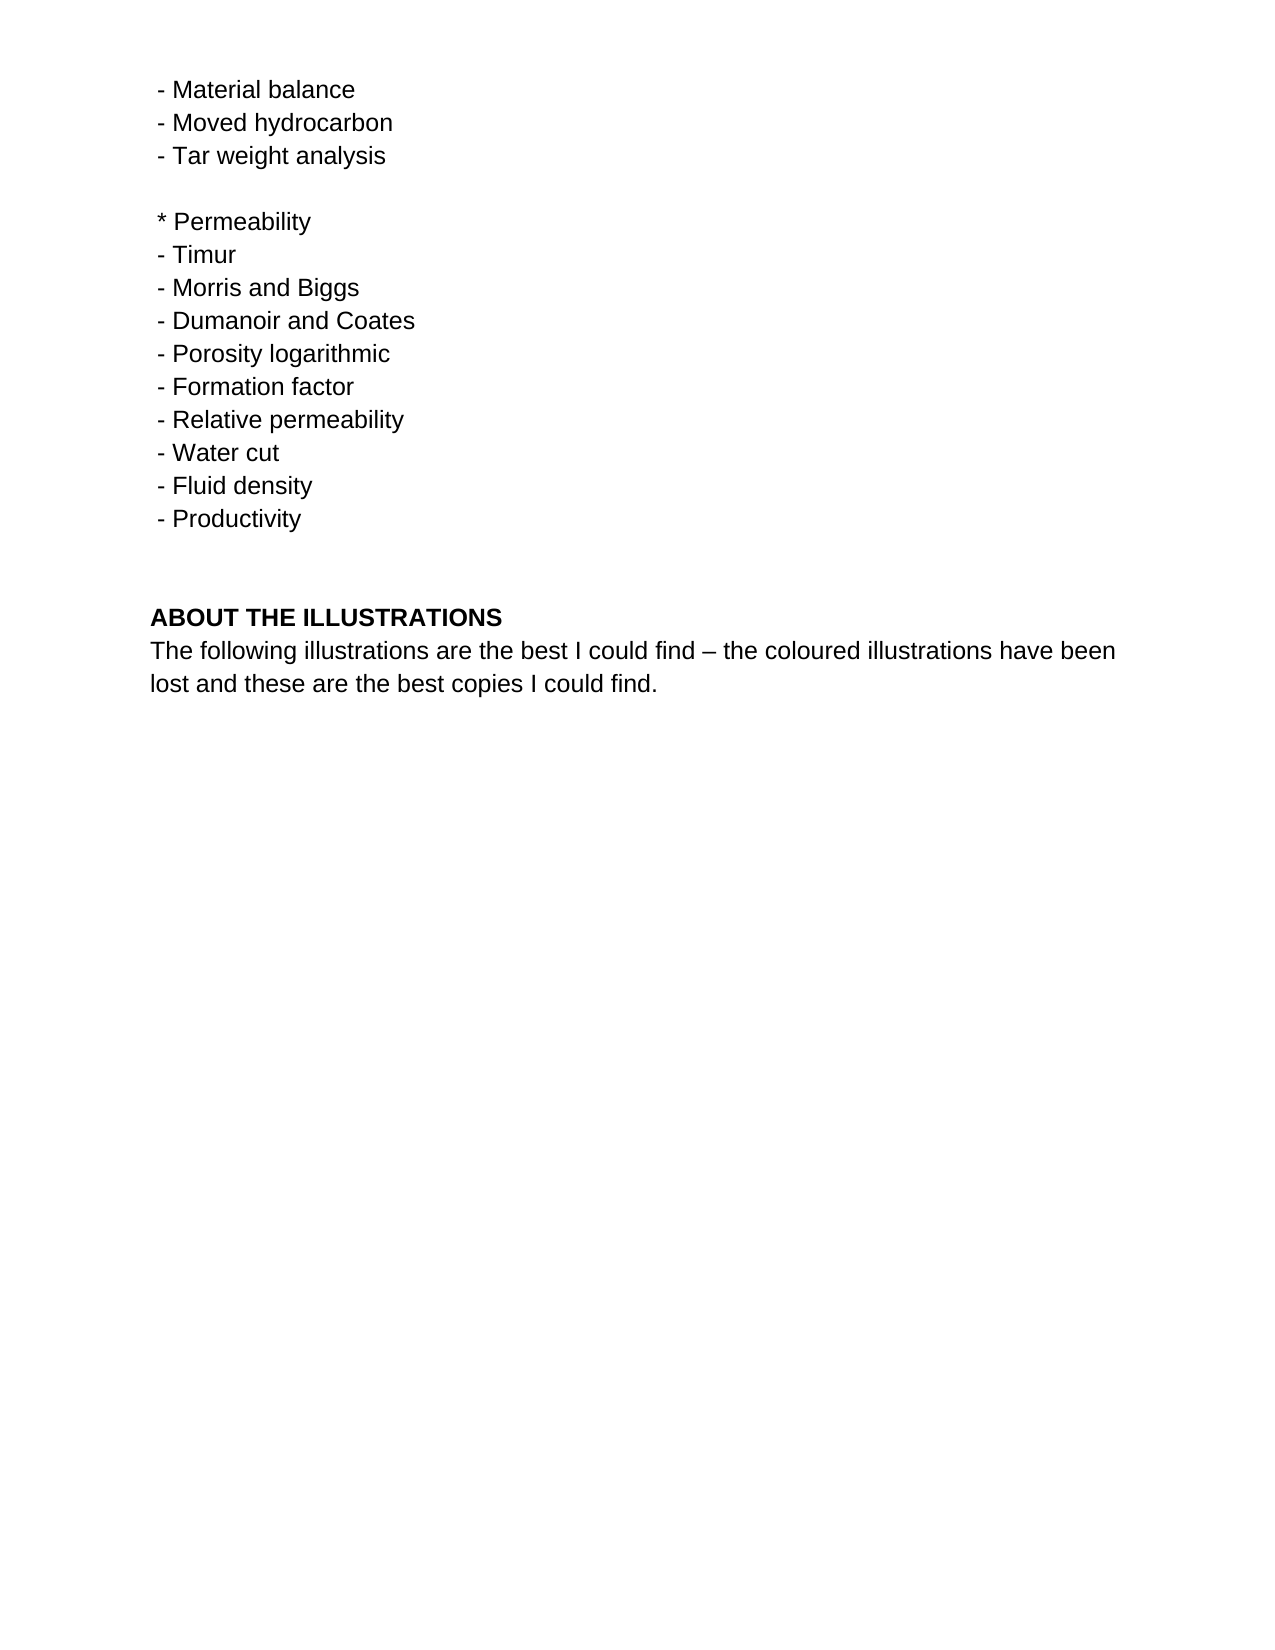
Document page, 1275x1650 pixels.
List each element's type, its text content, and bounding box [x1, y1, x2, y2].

text ABOUT THE ILLUSTRATIONS [150, 603, 1162, 632]
text - Relative permeability [150, 405, 1162, 434]
text * Permeability [150, 207, 1162, 236]
text - Porosity logarithmic [150, 339, 1162, 368]
text - Moved hydrocarbon [150, 108, 1162, 137]
text - Water cut [150, 438, 1162, 467]
text - Dumanoir and Coates [150, 306, 1162, 335]
text - Productivity [150, 504, 1162, 533]
text - Timur [150, 240, 1162, 269]
text - Fluid density [150, 471, 1162, 500]
text - Material balance [150, 75, 1162, 104]
text The following illustrations are the best I could find – the coloured illustrations have been lost and these are the best copies I could find. [150, 636, 1162, 698]
text - Tar weight analysis [150, 141, 1162, 170]
text - Morris and Biggs [150, 273, 1162, 302]
text - Formation factor [150, 372, 1162, 401]
